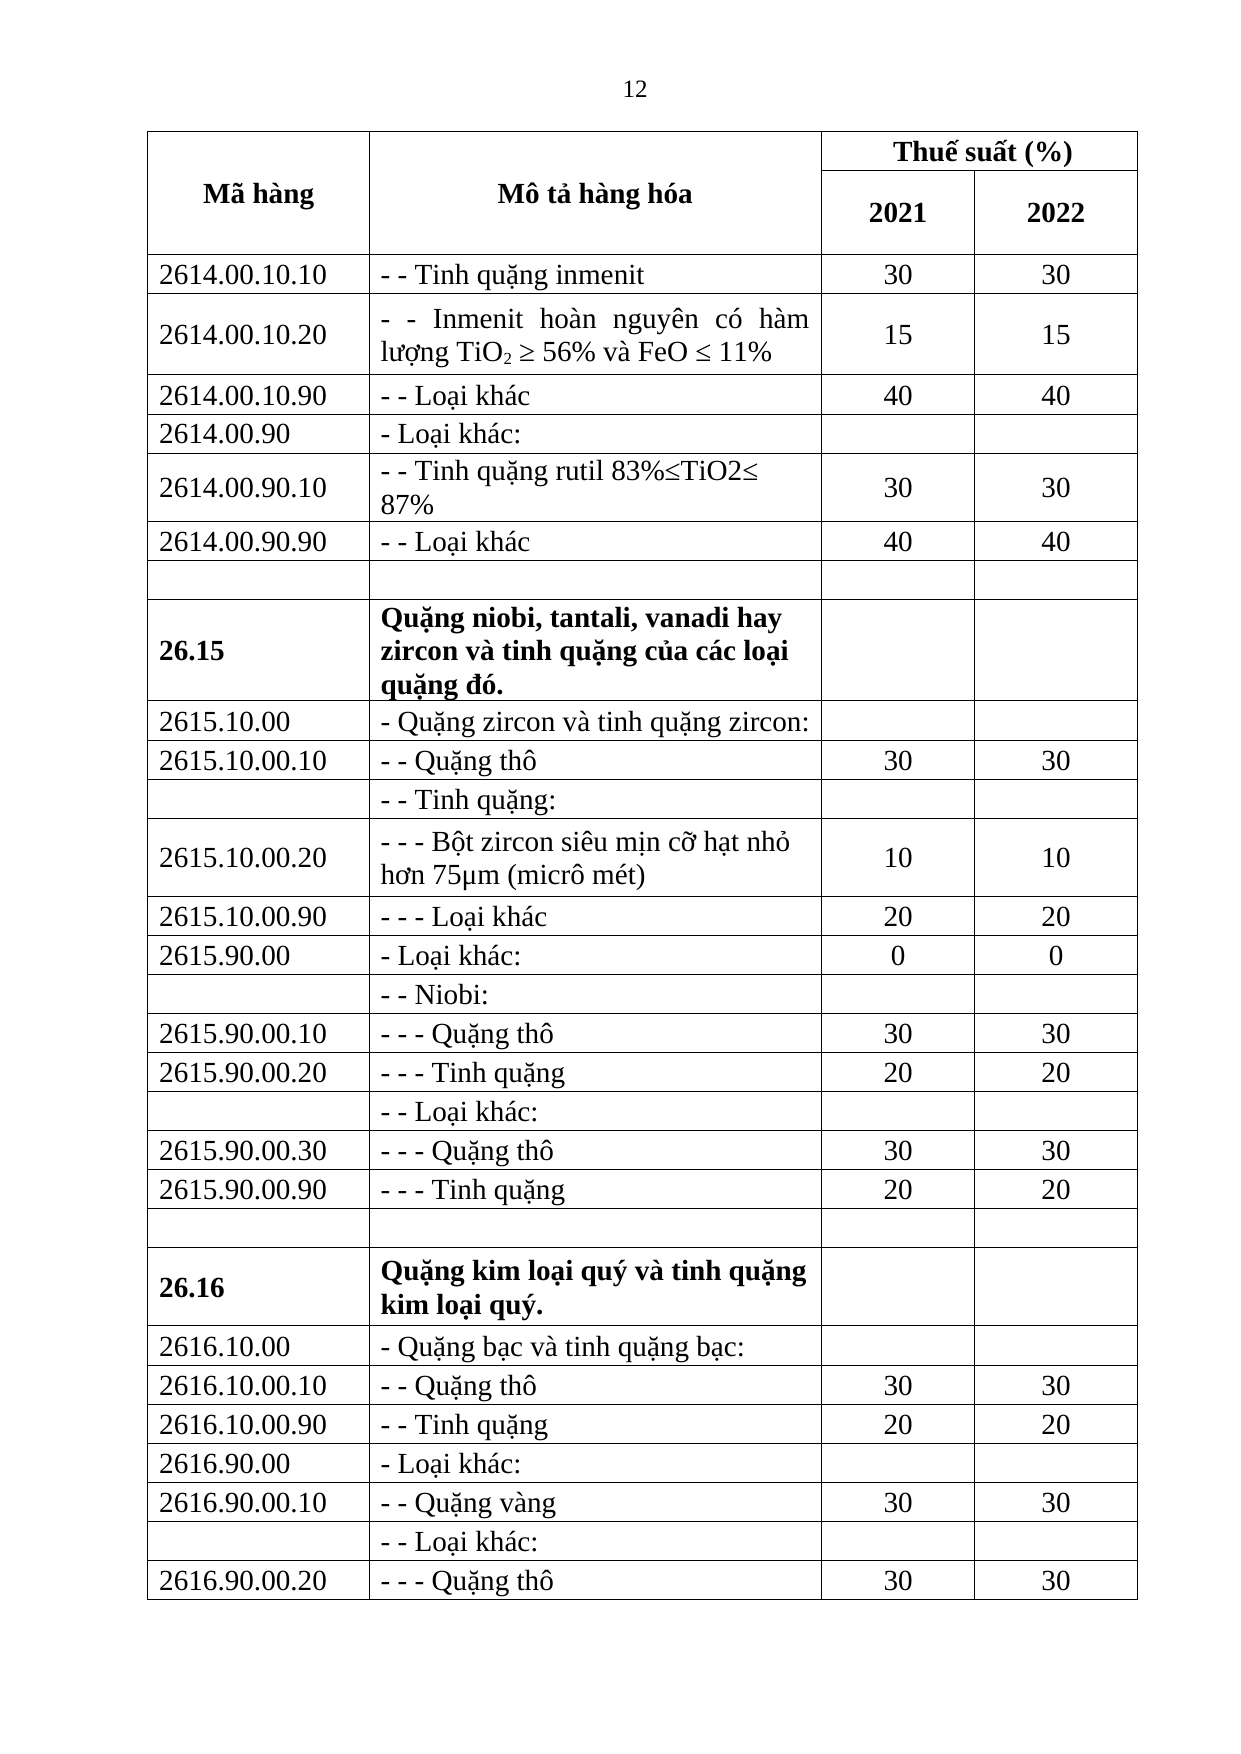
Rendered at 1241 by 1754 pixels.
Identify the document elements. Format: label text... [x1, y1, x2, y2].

table_cell 0 [975, 936, 1137, 974]
table_cell 20 [975, 1405, 1137, 1443]
table_cell 20 [822, 1053, 974, 1091]
table_cell 30 [975, 454, 1137, 521]
table_cell 2614.00.90 [148, 415, 369, 452]
table_cell 2615.90.00 [148, 936, 369, 974]
table_cell 15 [822, 294, 974, 374]
table_cell [822, 1326, 974, 1364]
table_cell [822, 415, 974, 452]
table_cell - - Tinh quặng: [370, 780, 821, 818]
table_cell [822, 600, 974, 700]
table_cell - - Loại khác: [370, 1522, 821, 1560]
table_cell 2615.10.00 [148, 701, 369, 739]
table_cell [148, 780, 369, 818]
table_cell 20 [822, 1405, 974, 1443]
table_header Mô tả hàng hóa [370, 132, 821, 254]
table_cell - Quặng bạc và tinh quặng bạc: [370, 1326, 821, 1364]
table_cell - - - Quặng thô [370, 1561, 821, 1599]
table_cell - Quặng zircon và tinh quặng zircon: [370, 701, 821, 739]
table_cell - - Niobi: [370, 975, 821, 1013]
table_cell 30 [975, 1366, 1137, 1403]
table_cell 2615.90.00.10 [148, 1014, 369, 1052]
table_cell - - - Tinh quặng [370, 1170, 821, 1208]
table_cell 2616.10.00.10 [148, 1366, 369, 1403]
table_cell [975, 701, 1137, 739]
table_cell - - - Bột zircon siêu mịn cỡ hạt nhỏ hơn 75μm (micrô mét) [370, 819, 821, 896]
table_cell [975, 780, 1137, 818]
table_cell - Loại khác: [370, 415, 821, 452]
table_cell 2021 [822, 171, 974, 254]
table_cell [148, 975, 369, 1013]
table_cell 2615.10.00.90 [148, 897, 369, 935]
table_cell 40 [822, 375, 974, 413]
table_cell - - - Quặng thô [370, 1131, 821, 1169]
table_cell - Loại khác: [370, 1444, 821, 1482]
table_cell [822, 1209, 974, 1247]
table_cell 2615.10.00.20 [148, 819, 369, 896]
table_cell 30 [822, 1483, 974, 1521]
table_cell 40 [822, 522, 974, 560]
table_cell 2616.90.00 [148, 1444, 369, 1482]
table_cell 20 [975, 897, 1137, 935]
table_cell 26.15 [148, 600, 369, 700]
table_cell 30 [822, 1014, 974, 1052]
table_cell [975, 975, 1137, 1013]
table_cell - - Tinh quặng rutil 83%≤TiO2≤ 87% [370, 454, 821, 521]
table_cell [975, 561, 1137, 599]
table_cell 30 [975, 1014, 1137, 1052]
table_cell 10 [975, 819, 1137, 896]
table_cell 20 [975, 1170, 1137, 1208]
table_cell 2615.10.00.10 [148, 741, 369, 778]
table_cell [822, 1092, 974, 1130]
table_cell 30 [822, 1561, 974, 1599]
table_cell - - Quặng thô [370, 1366, 821, 1403]
table_cell 30 [822, 741, 974, 778]
table_cell 2615.90.00.90 [148, 1170, 369, 1208]
table_cell 30 [975, 1561, 1137, 1599]
table_cell 30 [975, 255, 1137, 293]
table_cell [975, 1326, 1137, 1364]
table_cell 0 [822, 936, 974, 974]
table_cell [975, 1248, 1137, 1325]
table_cell [822, 701, 974, 739]
table_cell 30 [822, 255, 974, 293]
table_cell 30 [975, 1131, 1137, 1169]
table_cell - Loại khác: [370, 936, 821, 974]
table_header Mã hàng [148, 132, 369, 254]
table_cell [822, 780, 974, 818]
table_cell - - - Tinh quặng [370, 1053, 821, 1091]
table_cell 2614.00.10.10 [148, 255, 369, 293]
table_cell 2615.90.00.30 [148, 1131, 369, 1169]
table_cell 15 [975, 294, 1137, 374]
table_cell 2614.00.90.10 [148, 454, 369, 521]
table_cell 30 [822, 1131, 974, 1169]
table_cell 40 [975, 522, 1137, 560]
table_cell [370, 561, 821, 599]
table_cell [822, 975, 974, 1013]
table_cell 20 [822, 1170, 974, 1208]
table_cell 30 [975, 741, 1137, 778]
table_cell [975, 1444, 1137, 1482]
table_cell 2614.00.10.20 [148, 294, 369, 374]
table_cell 30 [822, 454, 974, 521]
table_header Thuế suất (%) [822, 132, 1137, 170]
table_cell 30 [822, 1366, 974, 1403]
table_cell [975, 1522, 1137, 1560]
table_cell [975, 1092, 1137, 1130]
table_cell [148, 561, 369, 599]
table_cell - - Inmenit hoàn nguyên có hàm lượng TiO2 ≥ 56% và FeO ≤ 11% [370, 294, 821, 374]
table_cell - - Tinh quặng inmenit [370, 255, 821, 293]
table_cell - - - Loại khác [370, 897, 821, 935]
table_cell 2614.00.10.90 [148, 375, 369, 413]
table_cell - - Loại khác [370, 375, 821, 413]
table_cell 26.16 [148, 1248, 369, 1325]
table_cell [148, 1522, 369, 1560]
table_cell [975, 600, 1137, 700]
table_cell 30 [975, 1483, 1137, 1521]
table_cell Quặng kim loại quý và tinh quặng kim loại quý. [370, 1248, 821, 1325]
table_cell 20 [975, 1053, 1137, 1091]
table_cell [822, 1522, 974, 1560]
table_cell [975, 415, 1137, 452]
table_cell 20 [822, 897, 974, 935]
table_cell 10 [822, 819, 974, 896]
table_cell 40 [975, 375, 1137, 413]
table_cell [822, 1444, 974, 1482]
table_cell [822, 561, 974, 599]
table_cell 2616.10.00 [148, 1326, 369, 1364]
table_cell 2616.90.00.10 [148, 1483, 369, 1521]
table_cell 2616.90.00.20 [148, 1561, 369, 1599]
table_cell - - Quặng vàng [370, 1483, 821, 1521]
table_cell [822, 1248, 974, 1325]
table_cell [975, 1209, 1137, 1247]
table_cell 2616.10.00.90 [148, 1405, 369, 1443]
table_cell 2022 [975, 171, 1137, 254]
table_cell [370, 1209, 821, 1247]
table_cell Quặng niobi, tantali, vanadi hay zircon và tinh quặng của các loại quặng đó. [370, 600, 821, 700]
table_cell [148, 1209, 369, 1247]
table_cell - - Loại khác: [370, 1092, 821, 1130]
table_cell - - Tinh quặng [370, 1405, 821, 1443]
table_cell 2615.90.00.20 [148, 1053, 369, 1091]
table_cell [148, 1092, 369, 1130]
table_cell - - Quặng thô [370, 741, 821, 778]
table_cell 2614.00.90.90 [148, 522, 369, 560]
table_cell - - Loại khác [370, 522, 821, 560]
table_cell - - - Quặng thô [370, 1014, 821, 1052]
